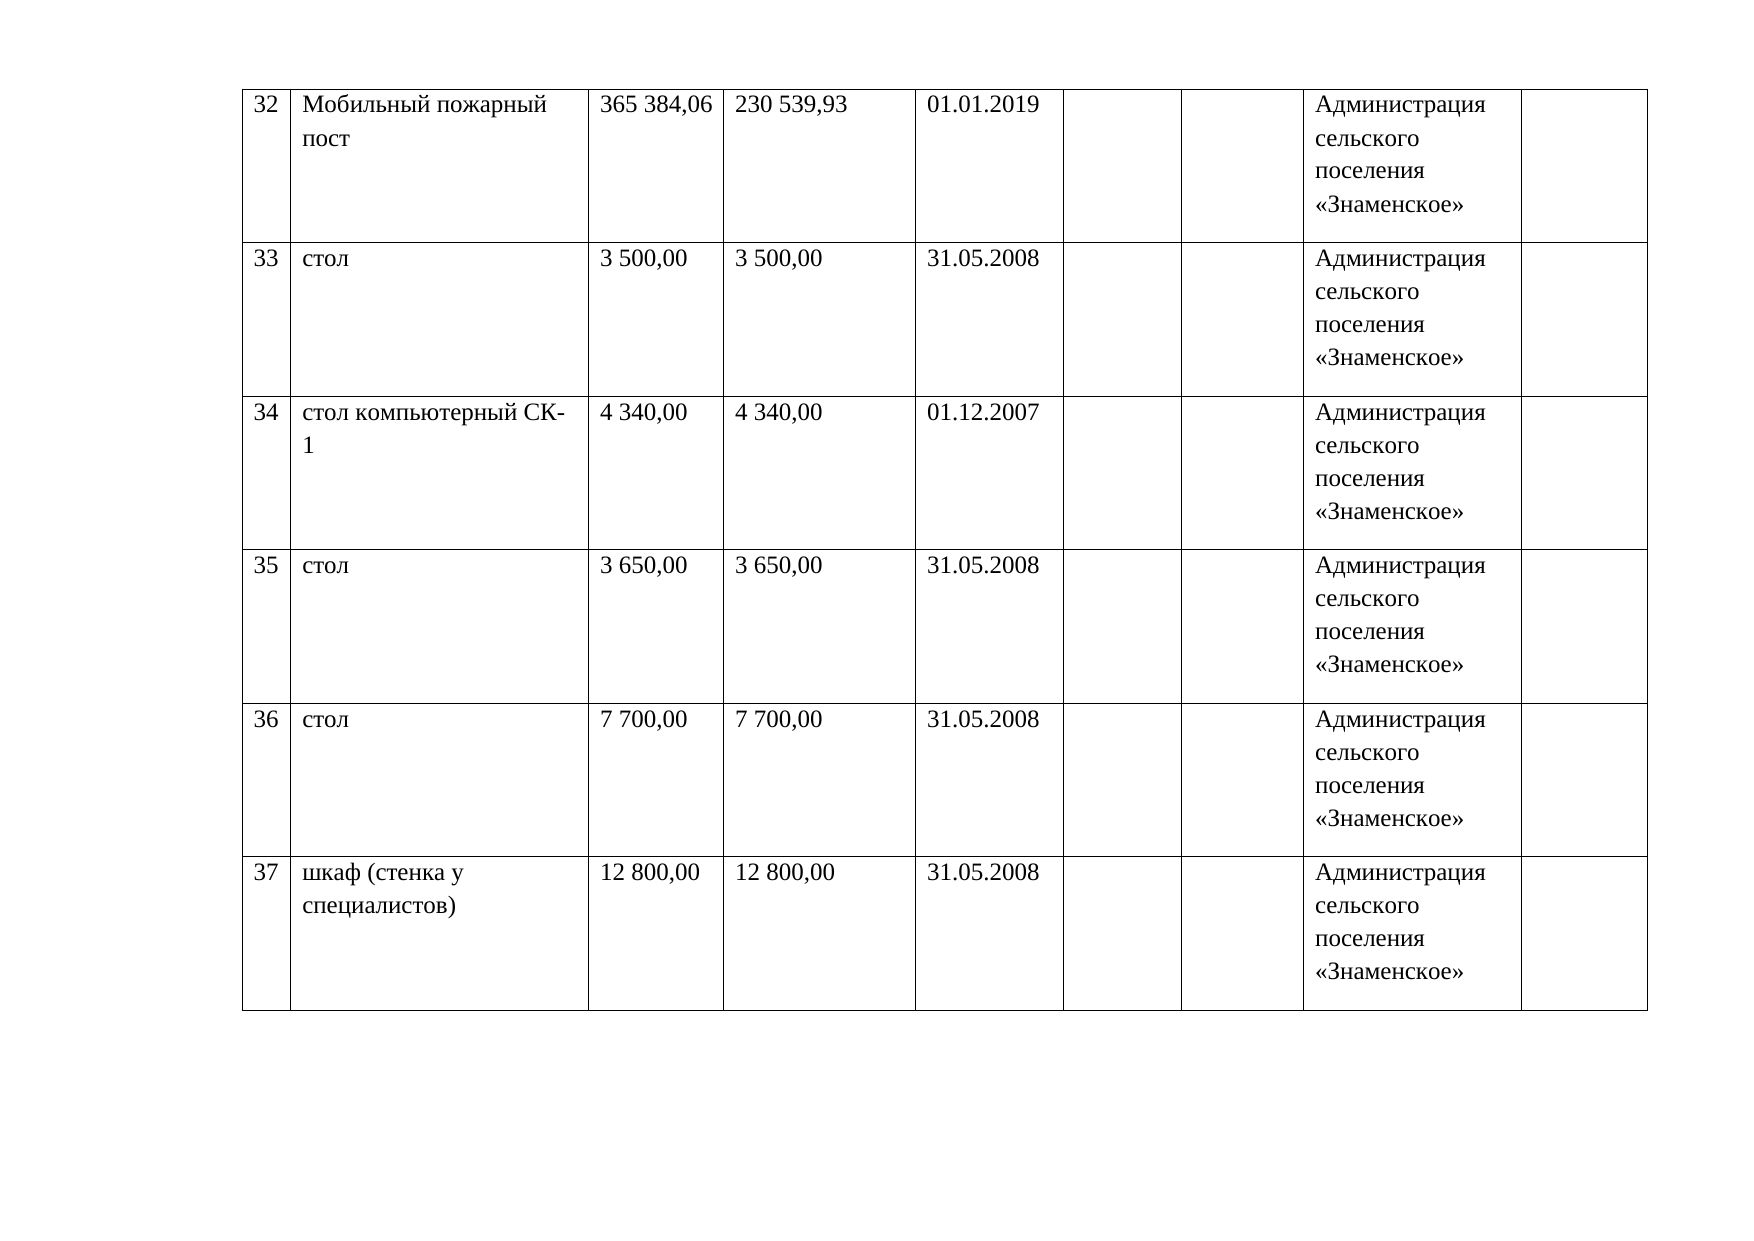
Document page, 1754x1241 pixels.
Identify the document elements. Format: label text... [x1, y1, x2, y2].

table_cell [1064, 550, 1181, 703]
table_cell 12 800,00 [724, 857, 915, 1010]
table_cell [1182, 90, 1303, 242]
table_cell 01.01.2019 [916, 90, 1063, 242]
table_cell 35 [243, 550, 290, 703]
table_cell [1064, 397, 1181, 549]
table_cell [1064, 857, 1181, 1010]
table_cell 3 650,00 [724, 550, 915, 703]
table_cell 32 [243, 90, 290, 242]
table_cell 7 700,00 [589, 704, 723, 856]
table_cell 33 [243, 243, 290, 396]
table_cell 3 650,00 [589, 550, 723, 703]
table_cell [1522, 704, 1647, 856]
table_cell Мобильный пожарный пост [291, 90, 588, 242]
table_cell 37 [243, 857, 290, 1010]
table_cell 31.05.2008 [916, 704, 1063, 856]
table_cell Администрация сельского поселения «Знаменское» [1304, 704, 1521, 856]
table_cell [1522, 90, 1647, 242]
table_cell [291, 857, 588, 1010]
table_cell 4 340,00 [589, 397, 723, 549]
table_cell 31.05.2008 [916, 550, 1063, 703]
table_cell [1522, 243, 1647, 396]
table_cell [1182, 857, 1303, 1010]
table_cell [1304, 857, 1521, 1010]
table_cell 31.05.2008 [916, 243, 1063, 396]
table_cell стол [291, 704, 588, 856]
table_cell 365 384,06 [589, 90, 723, 242]
table_cell [1182, 397, 1303, 549]
table_cell 3 500,00 [589, 243, 723, 396]
table_cell 4 340,00 [724, 397, 915, 549]
table_cell [1182, 550, 1303, 703]
table_cell [1182, 243, 1303, 396]
table_cell [1522, 397, 1647, 549]
table_cell Администрация сельского поселения «Знаменское» [1304, 550, 1521, 703]
table_cell стол компьютерный СК-1 [291, 397, 588, 549]
table_cell [1522, 550, 1647, 703]
table_cell [1064, 243, 1181, 396]
table_cell [1064, 704, 1181, 856]
table_cell [1182, 704, 1303, 856]
table_cell 36 [243, 704, 290, 856]
table_cell 12 800,00 [589, 857, 723, 1010]
table_cell [1064, 90, 1181, 242]
table_cell Администрация сельского поселения «Знаменское» [1304, 397, 1521, 549]
table_cell стол [291, 550, 588, 703]
table_cell [1522, 857, 1647, 1010]
table_cell 230 539,93 [724, 90, 915, 242]
table_cell 01.12.2007 [916, 397, 1063, 549]
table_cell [1304, 90, 1521, 242]
table_cell стол [291, 243, 588, 396]
table_cell 34 [243, 397, 290, 549]
table_cell 7 700,00 [724, 704, 915, 856]
table_cell 3 500,00 [724, 243, 915, 396]
table_cell 31.05.2008 [916, 857, 1063, 1010]
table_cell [1304, 243, 1521, 396]
